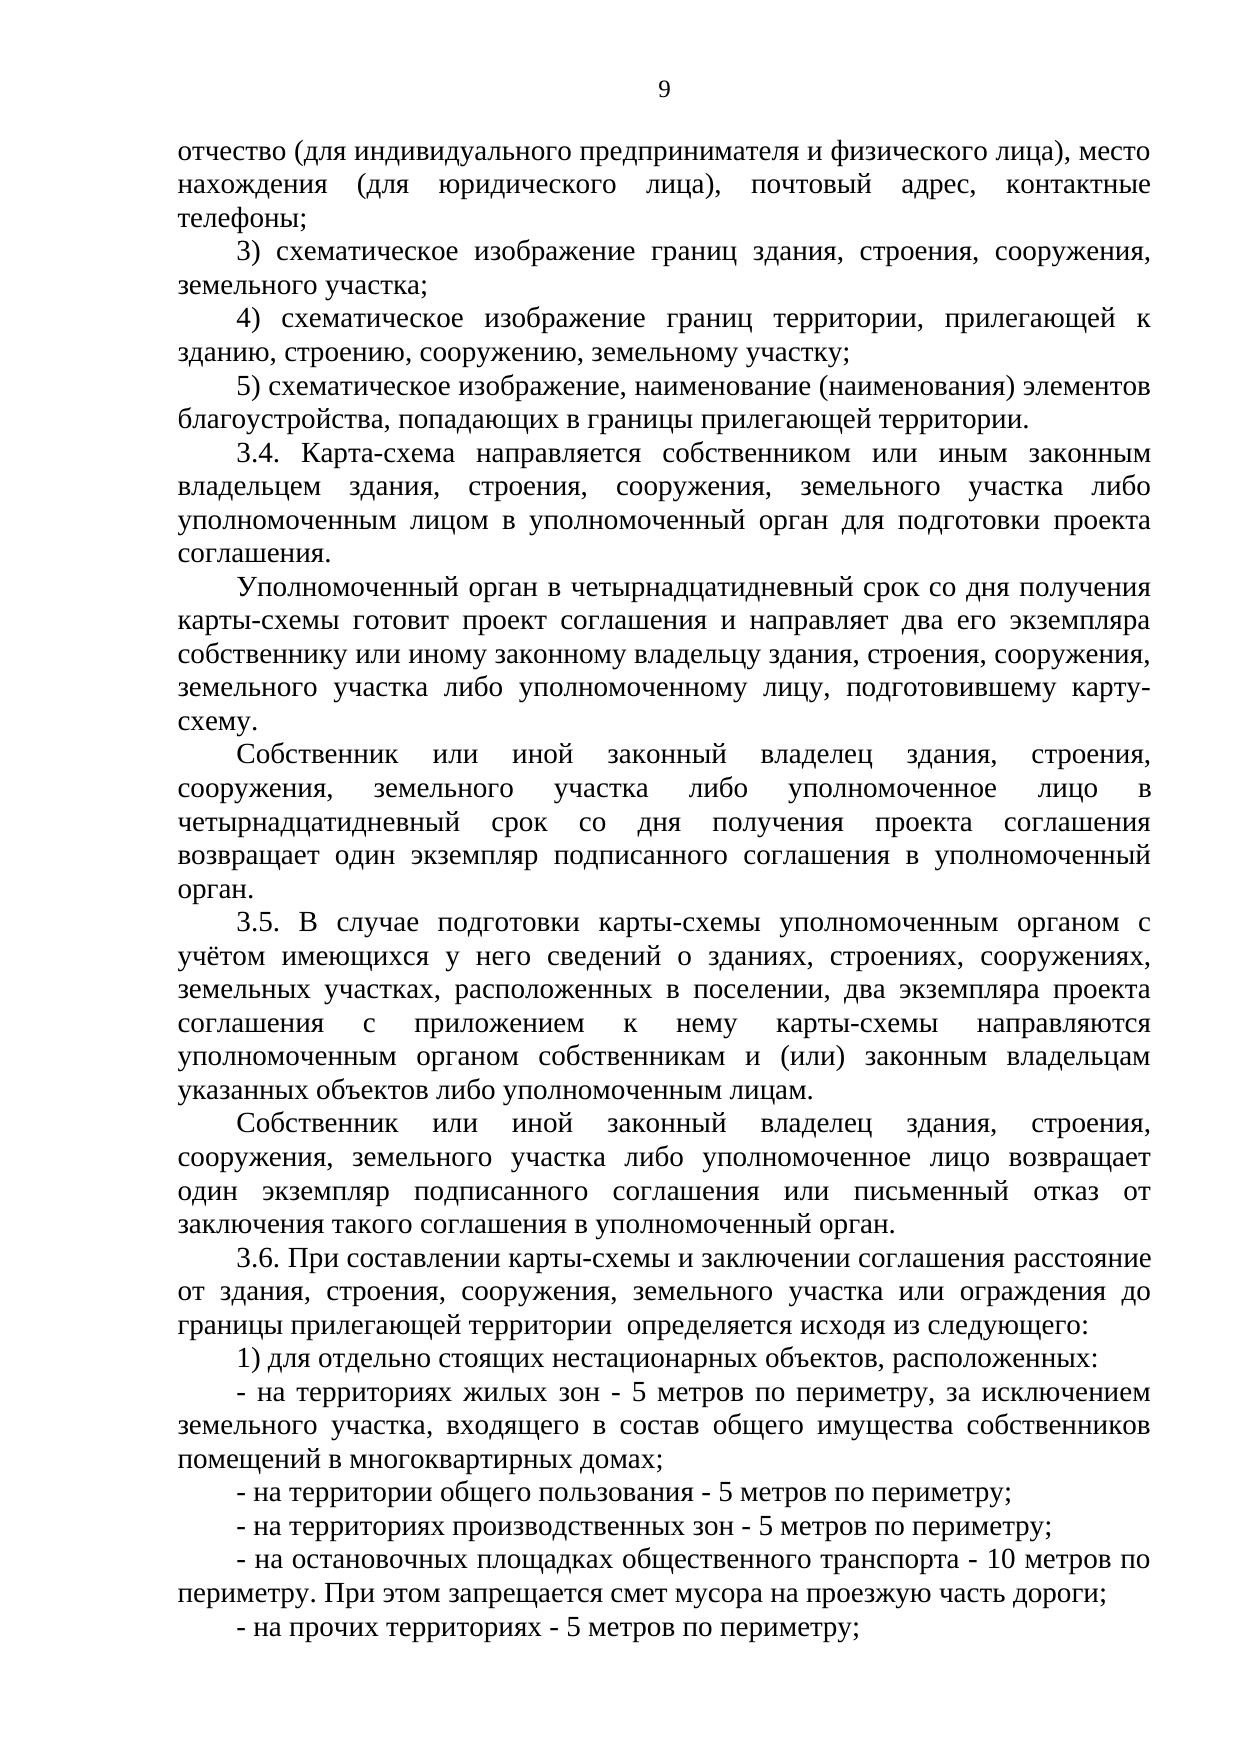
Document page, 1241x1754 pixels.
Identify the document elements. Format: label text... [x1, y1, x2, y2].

text 1) для отдельно стоящих нестационарных объектов, расположенных: [177, 1340, 1152, 1374]
text 4) схематическое изображение границ территории, прилегающей к зданию, строению, сооружению, земельному участку; [177, 301, 1152, 368]
text Собственник или иной законный владелец здания, строения, сооружения, земельного участка либо уполномоченное лицо возвращает один экземпляр подписанного соглашения или письменный отказ от заключения такого соглашения в уполномоченный орган. [177, 1106, 1152, 1240]
text - на прочих территориях - 5 метров по периметру; [177, 1609, 1152, 1642]
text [177, 133, 1152, 233]
text 3.4. Карта-схема направляется собственником или иным законным владельцем здания, строения, сооружения, земельного участка либо уполномоченным лицом в уполномоченный орган для подготовки проекта соглашения. [177, 435, 1152, 569]
text Собственник или иной законный владелец здания, строения, сооружения, земельного участка либо уполномоченное лицо в четырнадцатидневный срок со дня получения проекта соглашения возвращает один экземпляр подписанного соглашения в уполномоченный орган. [177, 737, 1152, 904]
text - на территориях производственных зон - 5 метров по периметру; [177, 1508, 1152, 1542]
text - на остановочных площадках общественного транспорта - 10 метров по периметру. При этом запрещается смет мусора на проезжую часть дороги; [177, 1542, 1152, 1609]
text - на территории общего пользования - 5 метров по периметру; [177, 1474, 1152, 1508]
text 5) схематическое изображение, наименование (наименования) элементов благоустройства, попадающих в границы прилегающей территории. [177, 368, 1152, 435]
text - на территориях жилых зон - 5 метров по периметру, за исключением земельного участка, входящего в состав общего имущества собственников помещений в многоквартирных домах; [177, 1374, 1152, 1474]
text 3.6. При составлении карты-схемы и заключении соглашения расстояние от здания, строения, сооружения, земельного участка или ограждения до границы прилегающей территории определяется исходя из следующего: [177, 1240, 1152, 1340]
text Уполномоченный орган в четырнадцатидневный срок со дня получения карты-схемы готовит проект соглашения и направляет два его экземпляра собственнику или иному законному владельцу здания, строения, сооружения, земельного участка либо уполномоченному лицу, подготовившему карту-схему. [177, 569, 1152, 737]
text 3.5. В случае подготовки карты-схемы уполномоченным органом с учётом имеющихся у него сведений о зданиях, строениях, сооружениях, земельных участках, расположенных в поселении, два экземпляра проекта соглашения с приложением к нему карты-схемы направляются уполномоченным органом собственникам и (или) законным владельцам указанных объектов либо уполномоченным лицам. [177, 904, 1152, 1106]
text 3) схематическое изображение границ здания, строения, сооружения, земельного участка; [177, 233, 1152, 301]
